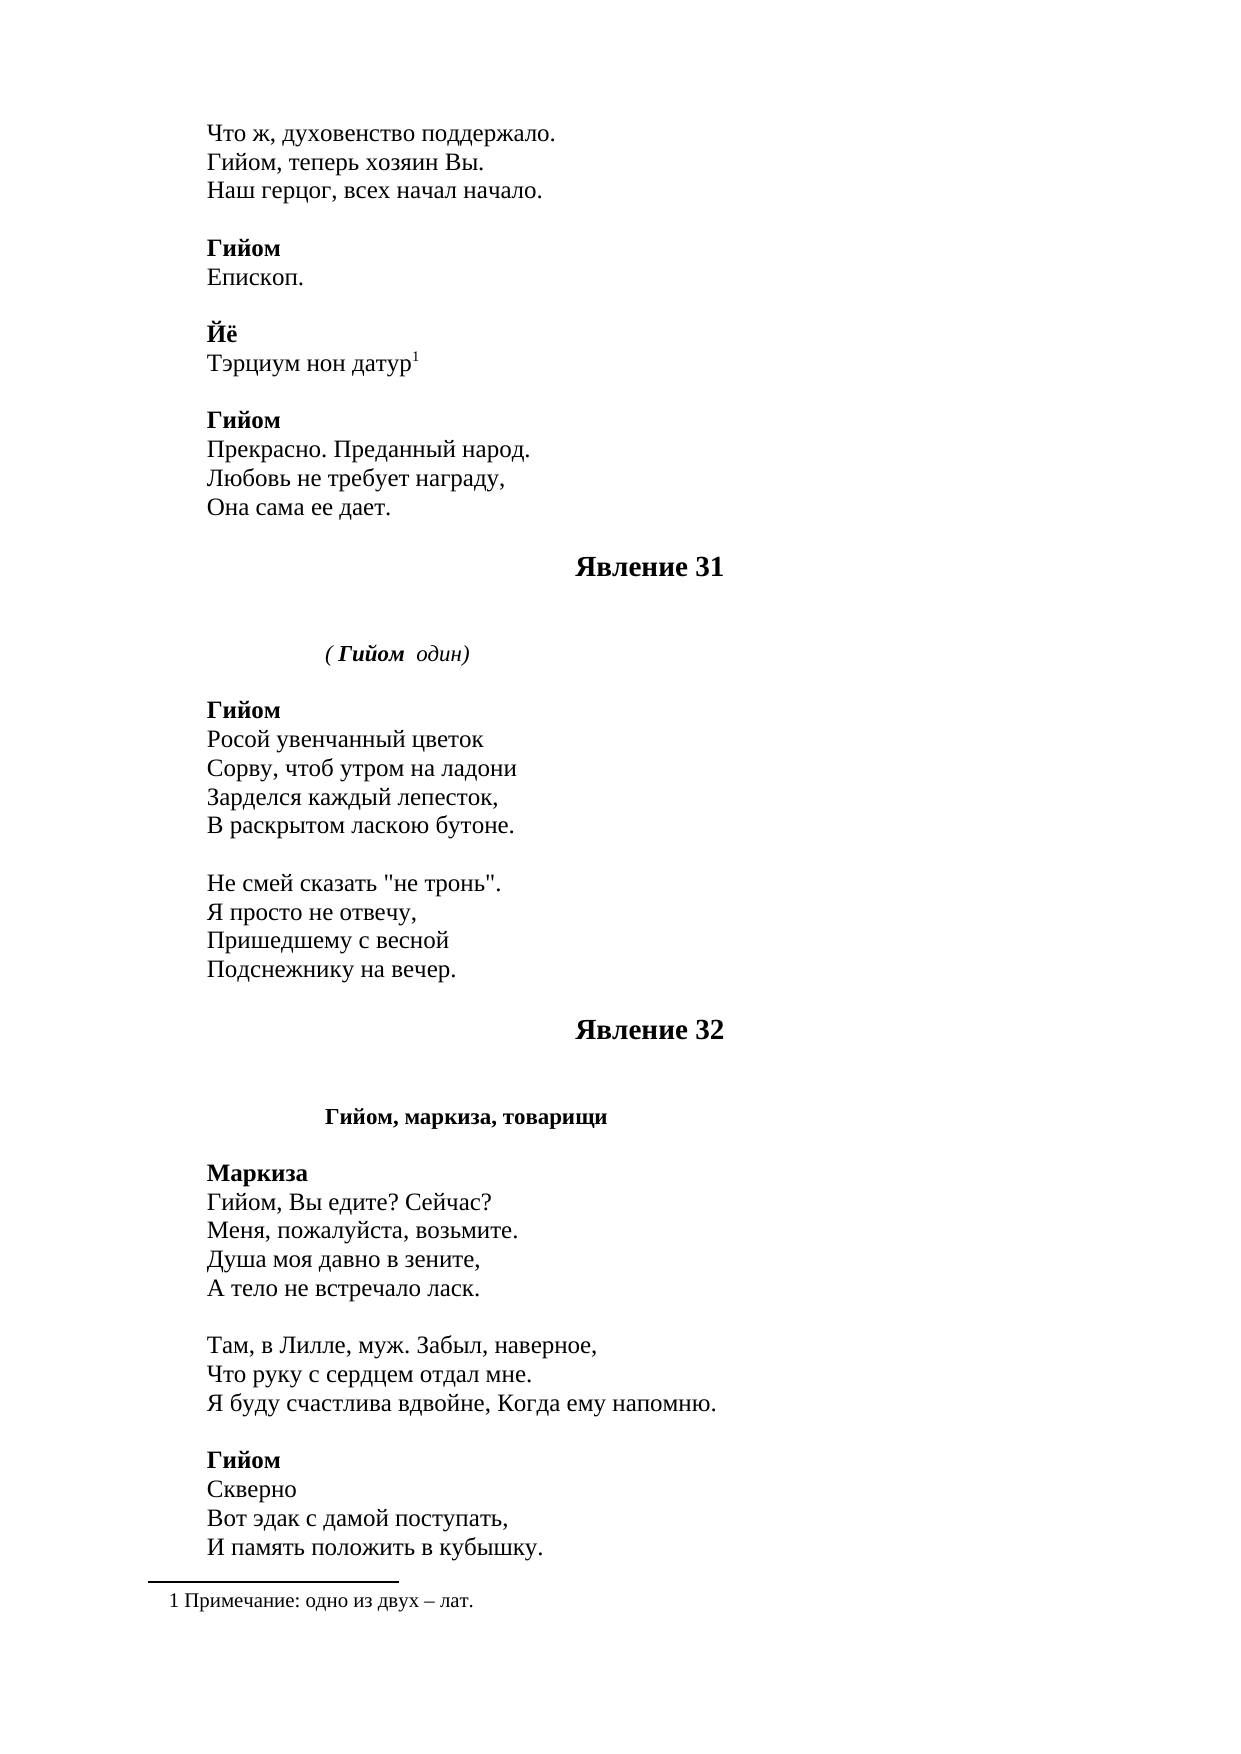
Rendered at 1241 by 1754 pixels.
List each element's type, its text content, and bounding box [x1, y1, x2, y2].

text ( Гийом один) [266, 640, 1089, 667]
text И память положить в кубышку. [148, 1532, 1152, 1560]
text Душа моя давно в зените, [148, 1244, 1152, 1273]
text А тело не встречало ласк. [148, 1273, 1152, 1302]
text Зарделся каждый лепесток, [148, 782, 1152, 811]
text Епископ. [148, 262, 1152, 291]
text Гийом, Вы едите? Сейчас? [148, 1187, 1152, 1215]
text Что руку с сердцем отдал мне. [148, 1359, 1152, 1388]
text Меня, пожалуйста, возьмите. [148, 1215, 1152, 1244]
text Наш герцог, всех начал начало. [148, 176, 1152, 204]
text Гийом [148, 233, 1152, 262]
text Йё [148, 319, 1152, 348]
text Любовь не требует награду, [148, 463, 1152, 492]
text Она сама ее дает. [148, 492, 1152, 521]
subtitle Явление 31 [148, 549, 1152, 583]
text Там, в Лилле, муж. Забыл, наверное, [148, 1330, 1152, 1359]
text Гийом [148, 1445, 1152, 1474]
text Что ж, духовенство поддержало. [148, 118, 1152, 147]
text Сорву, чтоб утром на ладони [148, 753, 1152, 782]
text Маркиза [148, 1158, 1152, 1187]
text Гийом, маркиза, товарищи [266, 1103, 1089, 1129]
text Вот эдак с дамой поступать, [148, 1503, 1152, 1532]
text Не смей сказать "не тронь". [148, 868, 1152, 897]
subtitle Явление 32 [148, 1012, 1152, 1045]
text Подснежнику на вечер. [148, 954, 1152, 983]
text Гийом [148, 406, 1152, 434]
text Росой увенчанный цветок [148, 724, 1152, 753]
text Скверно [148, 1474, 1152, 1503]
text Гийом [148, 696, 1152, 724]
text Я просто не отвечу, [148, 897, 1152, 926]
text Тэрциум нон датур [148, 348, 1152, 377]
text Пришедшему с весной [148, 926, 1152, 954]
text Прекрасно. Преданный народ. [148, 434, 1152, 463]
text Я буду счастлива вдвойне, Когда ему напомню. [148, 1388, 1152, 1417]
text Гийом, теперь хозяин Вы. [148, 147, 1152, 176]
text В раскрытом ласкою бутоне. [148, 811, 1152, 839]
